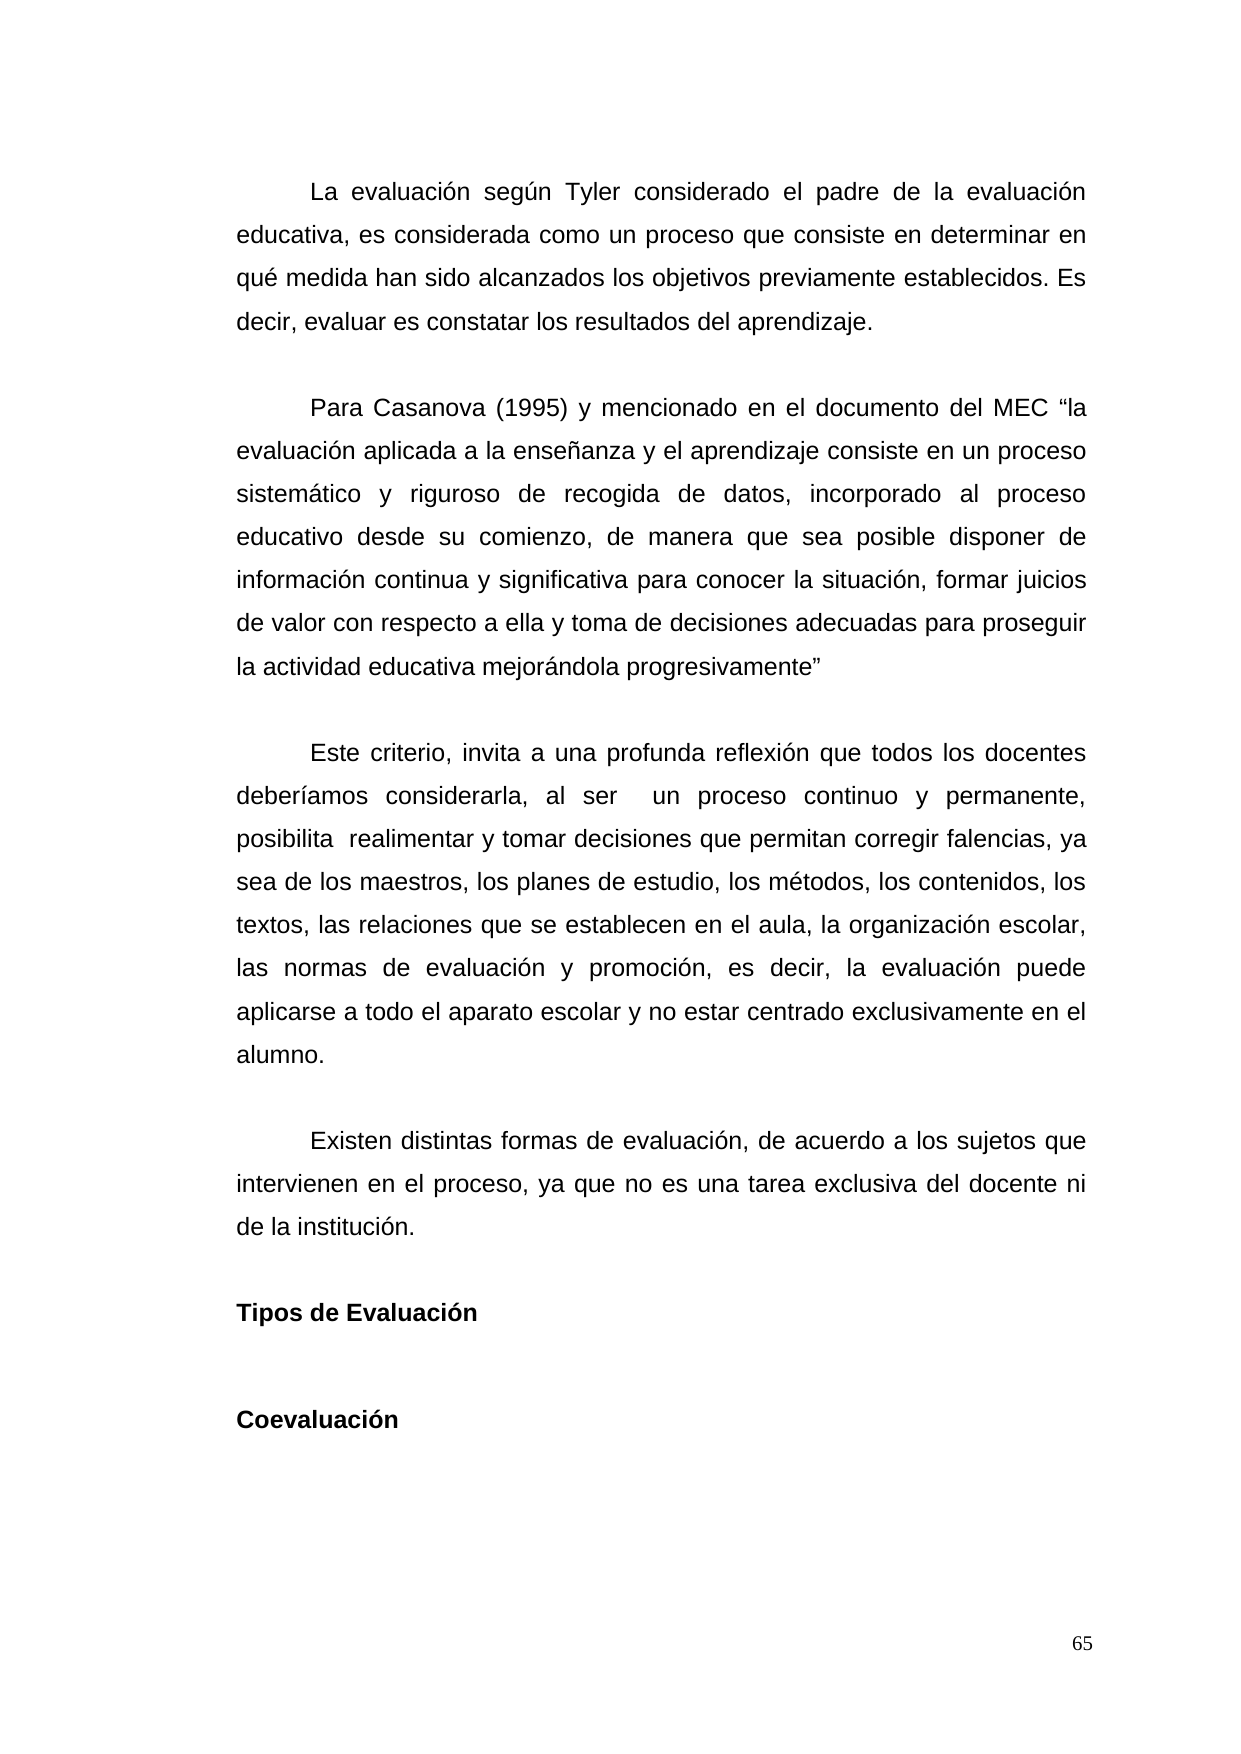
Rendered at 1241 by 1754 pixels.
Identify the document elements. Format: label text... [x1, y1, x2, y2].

text Para Casanova (1995) y mencionado en el documento del MEC “la evaluación aplicada a la enseñanza y el aprendizaje consiste en un proceso sistemático y riguroso de recogida de datos, incorporado al proceso educativo desde su comienzo, de manera que sea posible disponer de información continua y significativa para conocer la situación, formar juicios de valor con respecto a ella y toma de decisiones adecuadas para proseguir la actividad educativa mejorándola progresivamente” [236, 393, 1088, 680]
text La evaluación según Tyler considerado el padre de la evaluación educativa, es considerada como un proceso que consiste en determinar en qué medida han sido alcanzados los objetivos previamente establecidos. Es decir, evaluar es constatar los resultados del aprendizaje. [236, 177, 1088, 335]
text Tipos de Evaluación [236, 1298, 1088, 1327]
text Coevaluación [236, 1406, 1088, 1434]
text Este criterio, invita a una profunda reflexión que todos los docentes deberíamos considerarla, al ser un proceso continuo y permanente, posibilita realimentar y tomar decisiones que permitan corregir falencias, ya sea de los maestros, los planes de estudio, los métodos, los contenidos, los textos, las relaciones que se establecen en el aula, la organización escolar, las normas de evaluación y promoción, es decir, la evaluación puede aplicarse a todo el aparato escolar y no estar centrado exclusivamente en el alumno. [236, 738, 1088, 1068]
text Existen distintas formas de evaluación, de acuerdo a los sujetos que intervienen en el proceso, ya que no es una tarea exclusiva del docente ni de la institución. [236, 1126, 1088, 1241]
